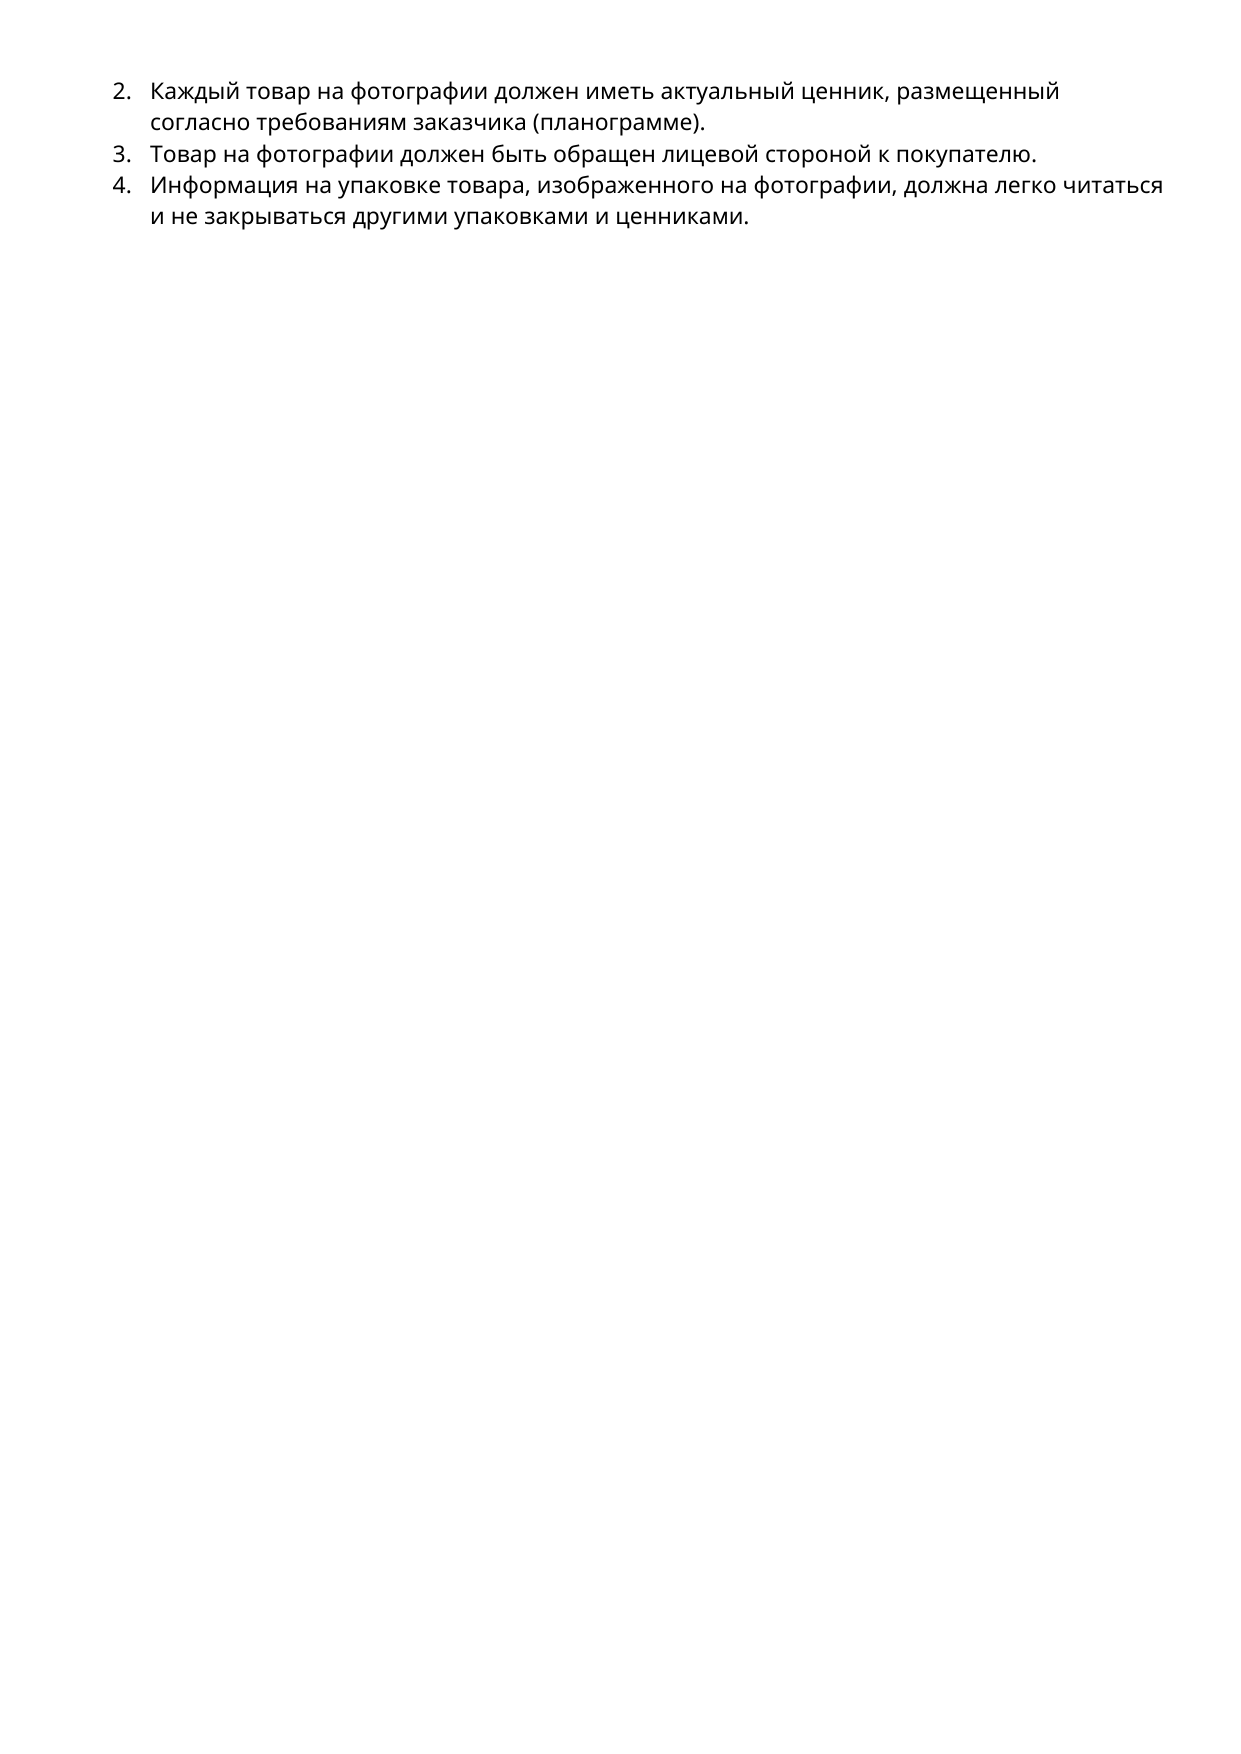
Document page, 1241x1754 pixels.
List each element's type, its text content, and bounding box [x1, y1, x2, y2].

list Товар на фотографии должен быть обращен лицевой стороной к покупателю. [112, 137, 1165, 169]
list Каждый товар на фотографии должен иметь актуальный ценник, размещенный согласно требованиям заказчика (планограмме). [112, 75, 1165, 137]
list Информация на упаковке товара, изображенного на фотографии, должна легко читаться и не закрываться другими упаковками и ценниками. [112, 169, 1165, 231]
